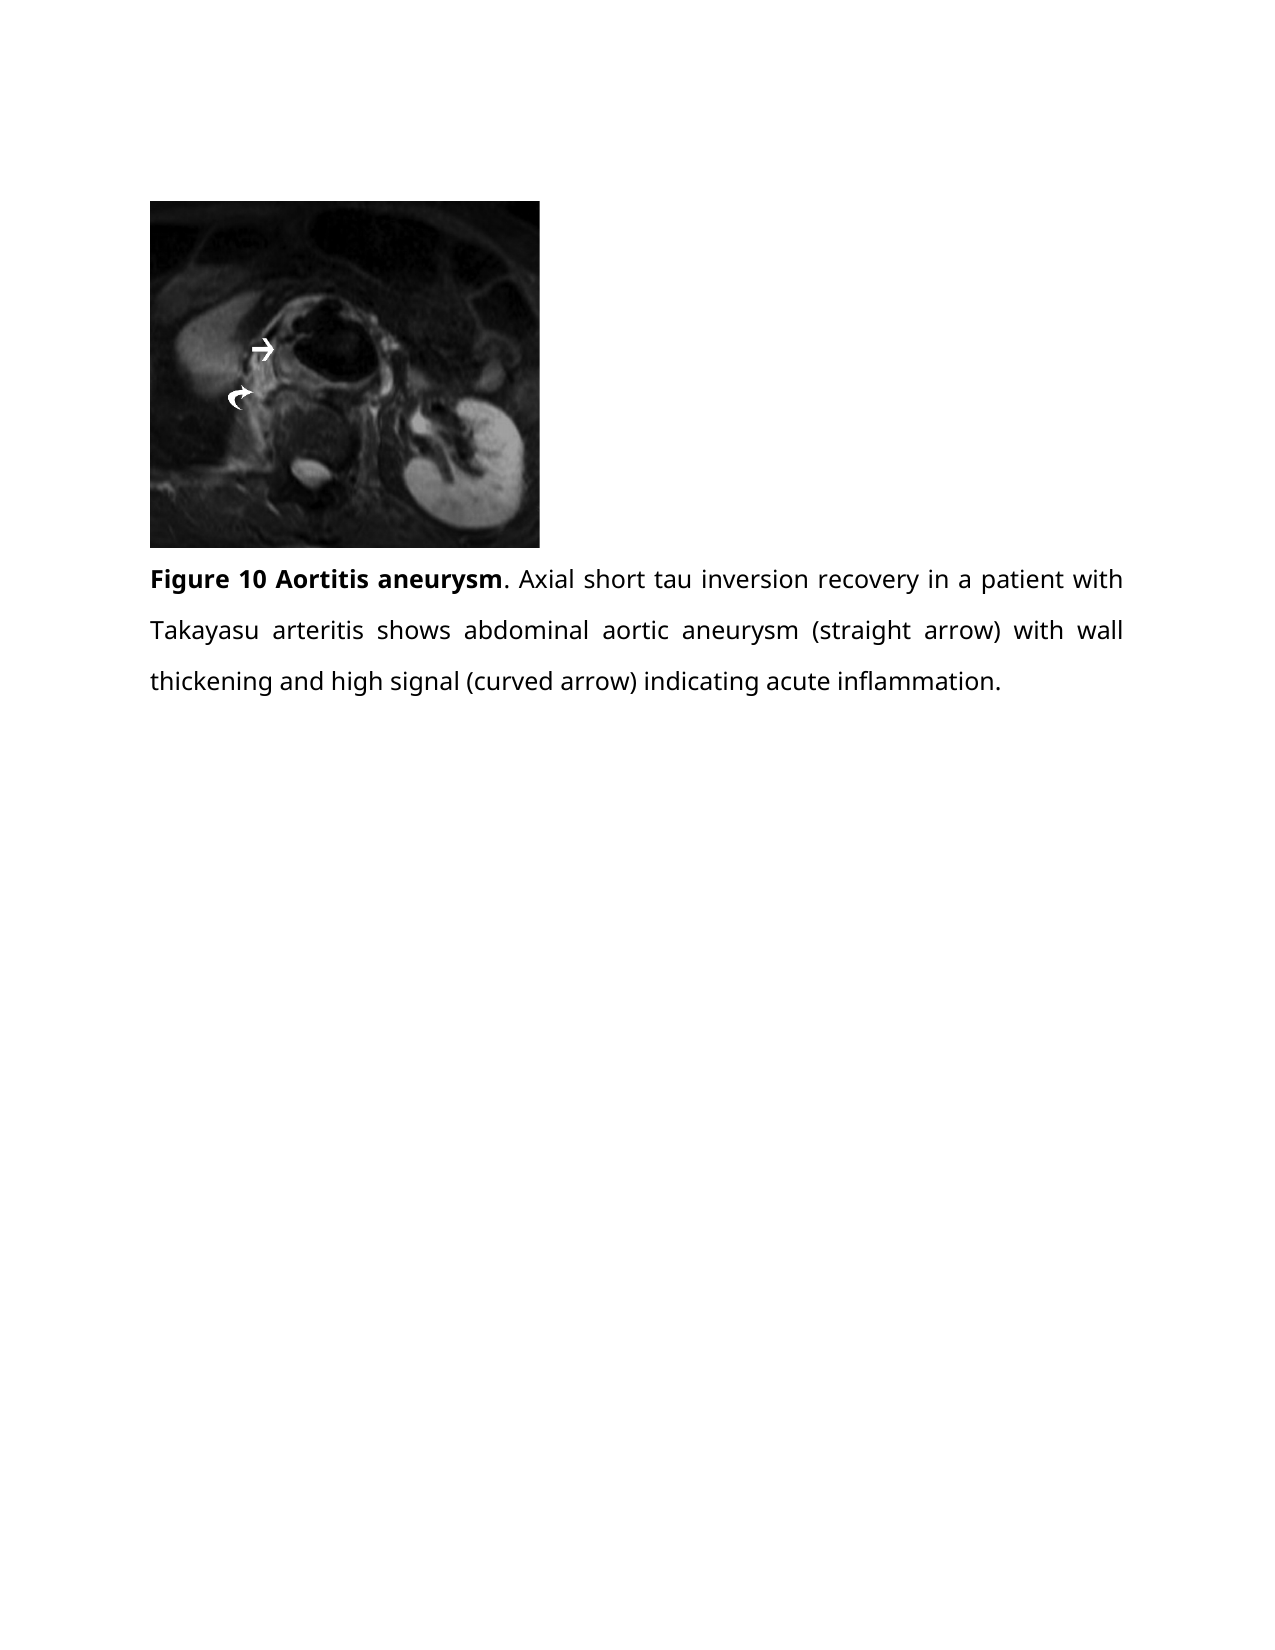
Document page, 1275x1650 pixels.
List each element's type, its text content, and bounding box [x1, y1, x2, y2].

text Figure 10 Aortitis aneurysm. Axial short tau inversion recovery in a patient with Takayasu arteritis shows abdominal aortic aneurysm (straight arrow) with wall thickening and high signal (curved arrow) indicating acute inflammation. [150, 562, 1125, 698]
picture [150, 201, 540, 548]
